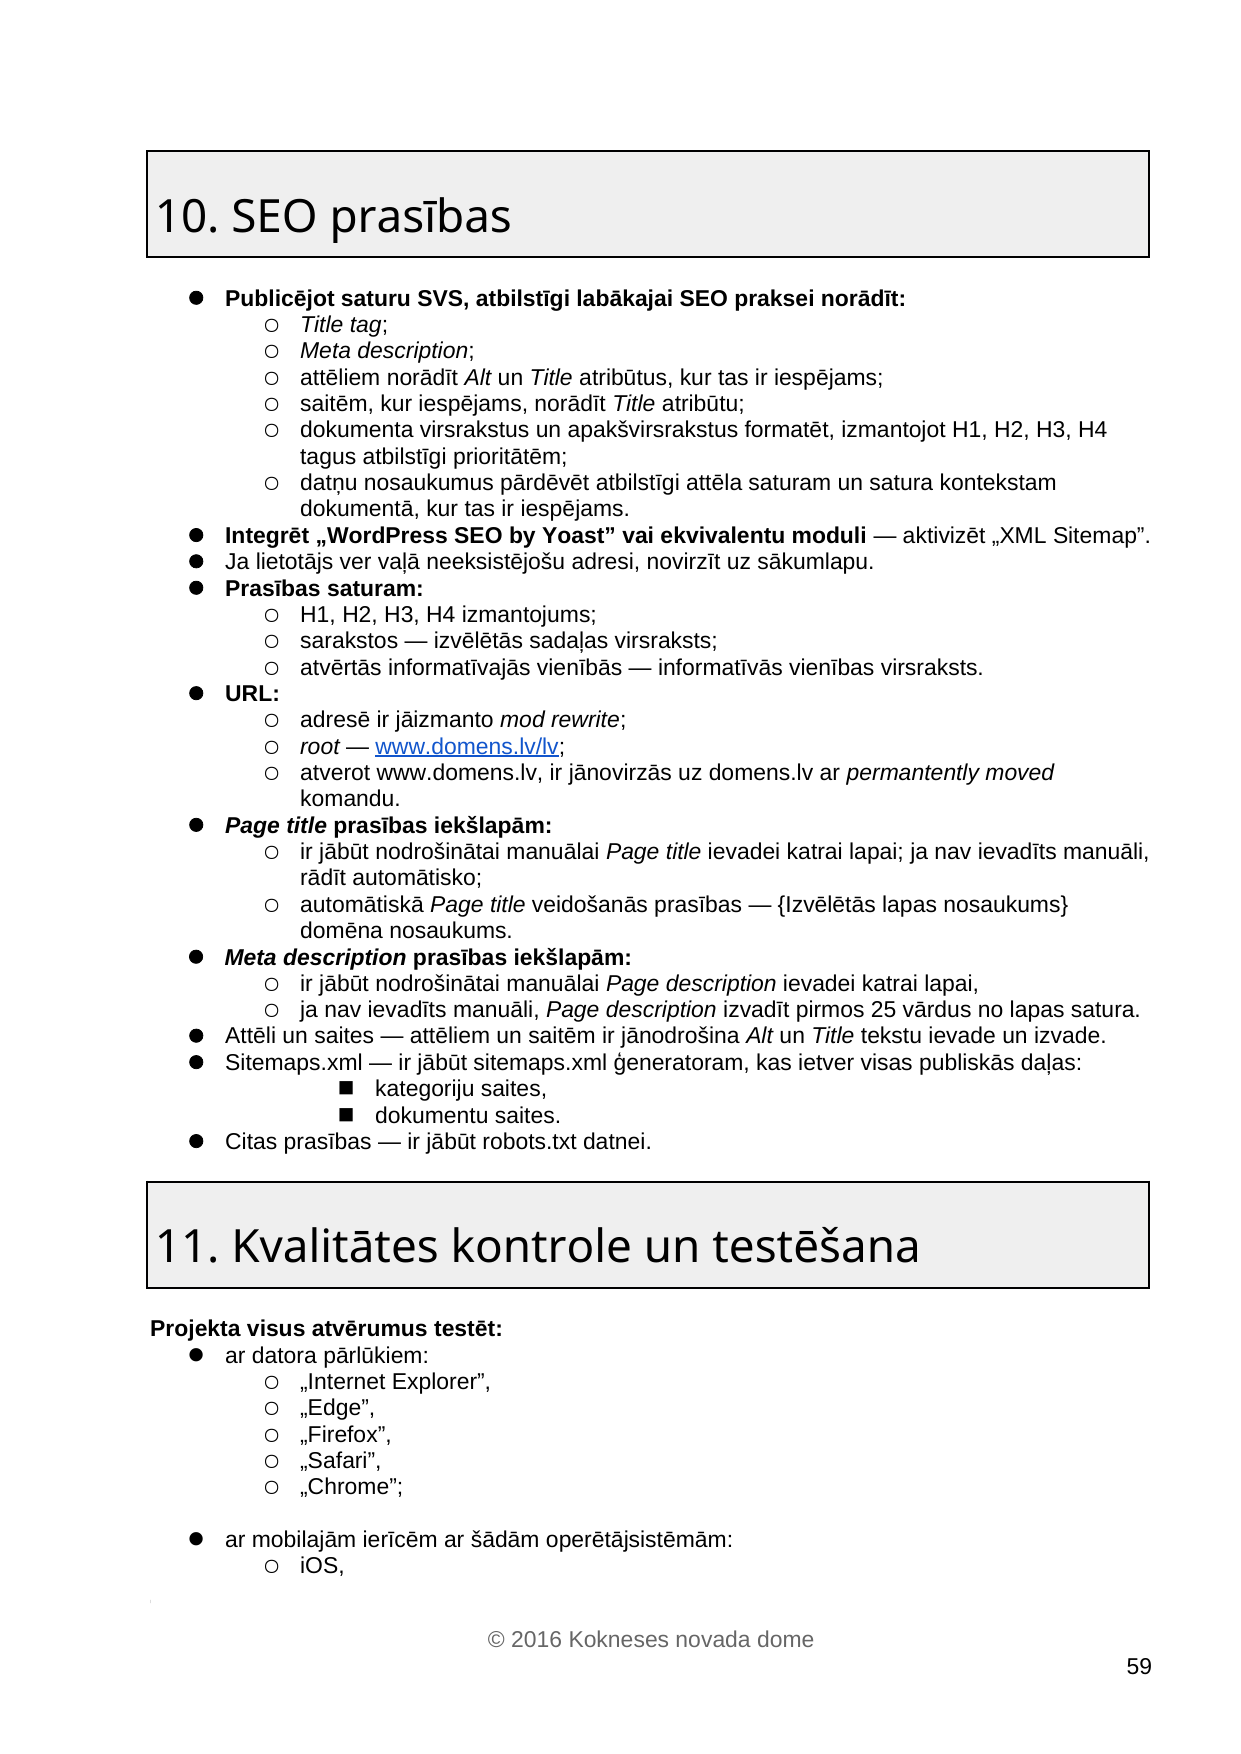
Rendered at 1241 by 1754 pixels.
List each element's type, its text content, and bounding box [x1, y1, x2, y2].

list atvērtās informatīvajās vienībās — informatīvās vienības virsraksts. [262, 653, 1152, 680]
list Publicējot saturu SVS, atbilstīgi labākajai SEO praksei norādīt: [187, 284, 1152, 311]
list H1, H2, H3, H4 izmantojums; [262, 601, 1152, 627]
list Citas prasības — ir jābūt robots.txt datnei. [187, 1128, 1152, 1154]
list Meta description prasības iekšlapām: [187, 943, 1152, 970]
table_header 10. SEO prasības [148, 152, 1148, 256]
list iOS, [262, 1552, 1152, 1579]
list „Chrome”; [262, 1473, 1152, 1500]
table_header 11. Kvalitātes kontrole un testēšana [148, 1183, 1148, 1287]
list „Edge”, [262, 1394, 1152, 1421]
list automātiskā Page title veidošanās prasības — {Izvēlētās lapas nosaukums} domēna nosaukums. [262, 891, 1152, 943]
list atverot www.domens.lv, ir jānovirzās uz domens.lv ar permantently moved komandu. [262, 759, 1152, 812]
list Title tag; [262, 311, 1152, 337]
text Projekta visus atvērumus testēt: [150, 1315, 1152, 1342]
list „Internet Explorer”, [262, 1368, 1152, 1394]
list Page title prasības iekšlapām: [187, 812, 1152, 838]
list Attēli un saites — attēliem un saitēm ir jānodrošina Alt un Title tekstu ievade un izvade. [187, 1022, 1152, 1049]
list Meta description; [262, 337, 1152, 364]
list dokumentu saites. [337, 1102, 1152, 1128]
list sarakstos — izvēlētās sadaļas virsraksts; [262, 627, 1152, 653]
list ja nav ievadīts manuāli, Page description izvadīt pirmos 25 vārdus no lapas satura. [262, 996, 1152, 1022]
list „Safari”, [262, 1447, 1152, 1473]
list attēliem norādīt Alt un Title atribūtus, kur tas ir iespējams; [262, 364, 1152, 390]
list datņu nosaukumus pārdēvēt atbilstīgi attēla saturam un satura kontekstam dokumentā, kur tas ir iespējams. [262, 469, 1152, 522]
list root — www.domens.lv/lv; [262, 733, 1152, 759]
list kategoriju saites, [337, 1075, 1152, 1102]
list „Firefox”, [262, 1421, 1152, 1447]
list ir jābūt nodrošinātai manuālai Page title ievadei katrai lapai; ja nav ievadīts manuāli, rādīt automātisko; [262, 838, 1152, 891]
list URL: [187, 680, 1152, 706]
list ar mobilajām ierīcēm ar šādām operētājsistēmām: [187, 1526, 1152, 1552]
list Sitemaps.xml — ir jābūt sitemaps.xml ģeneratoram, kas ietver visas publiskās daļas: [187, 1049, 1152, 1075]
list Ja lietotājs ver vaļā neeksistējošu adresi, novirzīt uz sākumlapu. [187, 548, 1152, 574]
list Prasības saturam: [187, 574, 1152, 601]
list ir jābūt nodrošinātai manuālai Page description ievadei katrai lapai, [262, 970, 1152, 996]
list adresē ir jāizmanto mod rewrite; [262, 706, 1152, 733]
list saitēm, kur iespējams, norādīt Title atribūtu; [262, 390, 1152, 416]
list ar datora pārlūkiem: [187, 1342, 1152, 1368]
list dokumenta virsrakstus un apakšvirsrakstus formatēt, izmantojot H1, H2, H3, H4 tagus atbilstīgi prioritātēm; [262, 416, 1152, 469]
list Integrēt „WordPress SEO by Yoast” vai ekvivalentu moduli — aktivizēt „XML Sitemap”. [187, 522, 1152, 548]
